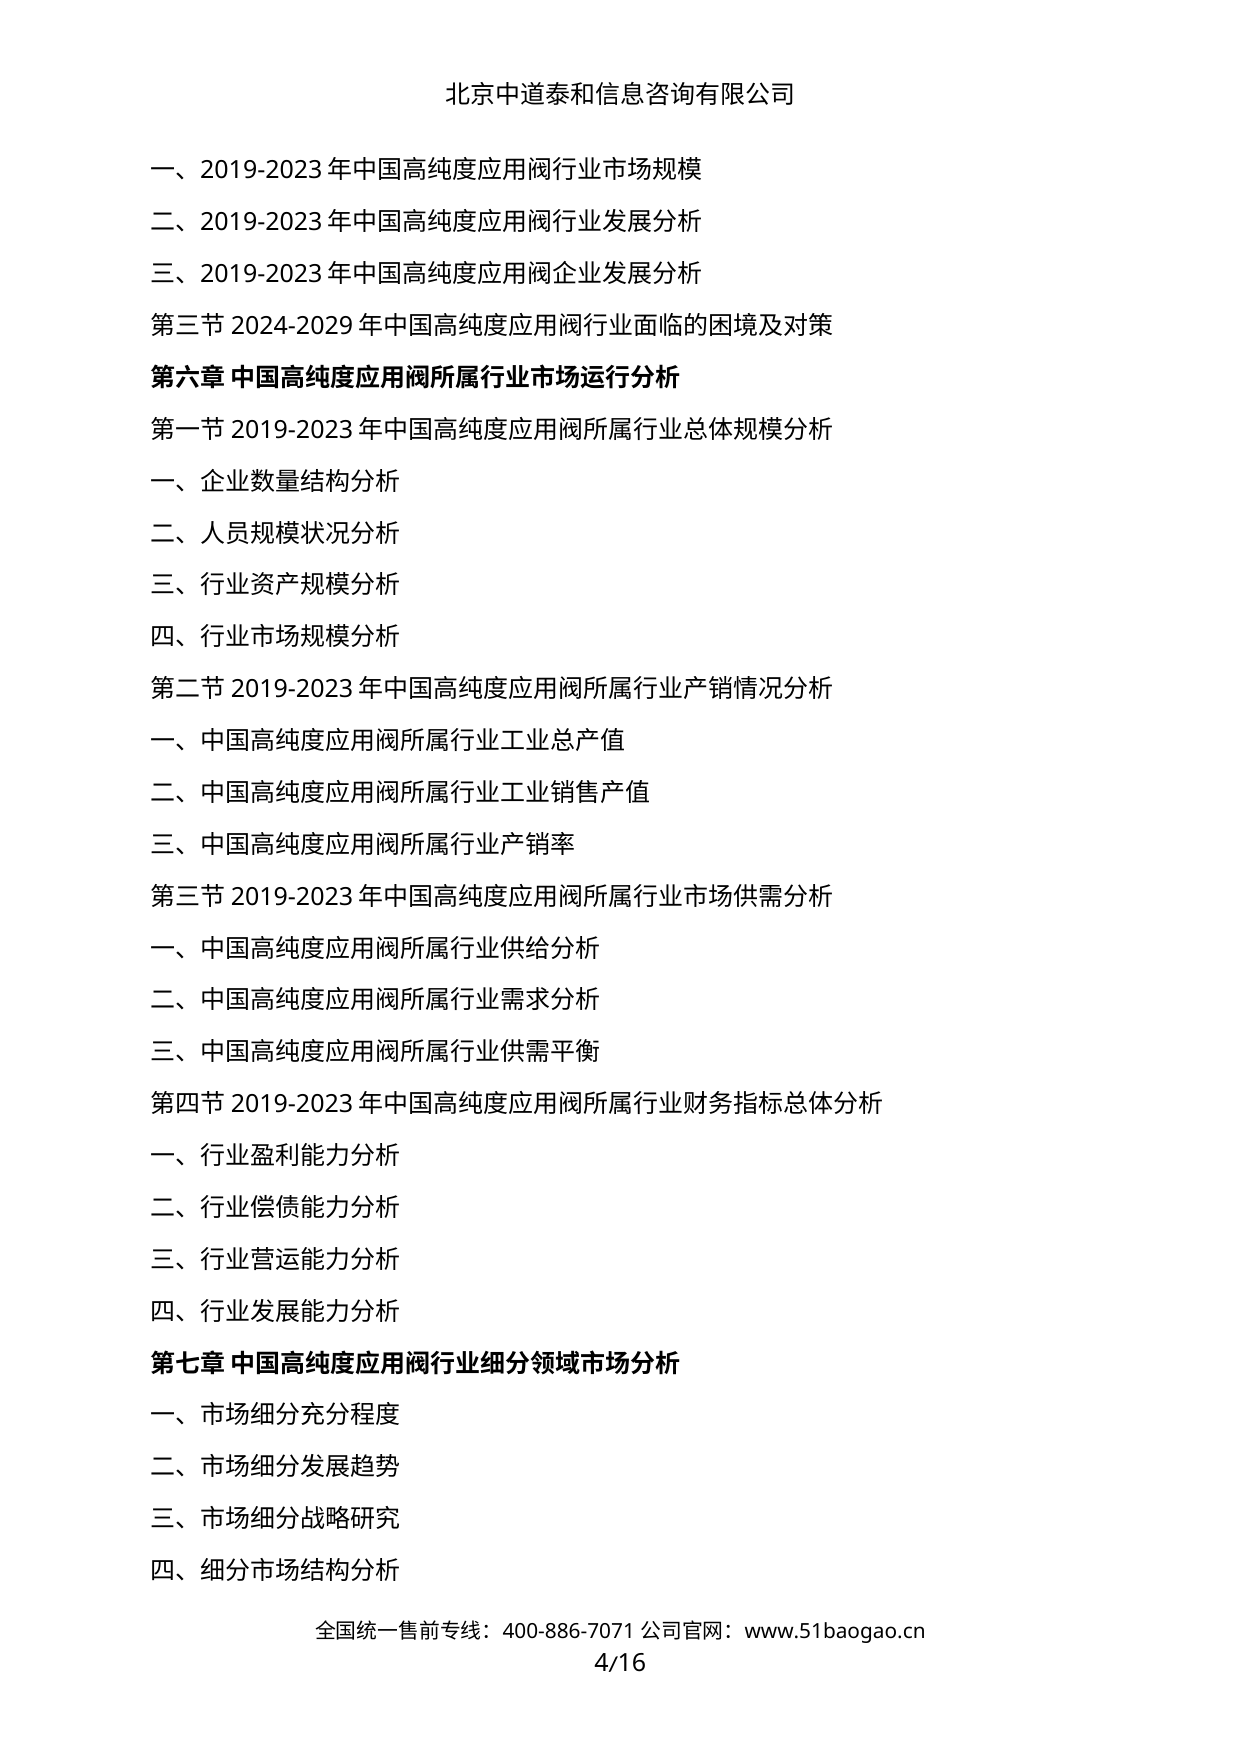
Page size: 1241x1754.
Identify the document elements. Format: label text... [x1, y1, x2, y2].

text 一、市场细分充分程度 [150, 1395, 1090, 1431]
text 三、市场细分战略研究 [150, 1499, 1090, 1535]
text 二、中国高纯度应用阀所属行业需求分析 [150, 980, 1090, 1016]
text 第二节 2019-2023年中国高纯度应用阀所属行业产销情况分析 [150, 669, 1090, 705]
text 三、2019-2023年中国高纯度应用阀企业发展分析 [150, 254, 1090, 290]
text 一、2019-2023年中国高纯度应用阀行业市场规模 [150, 150, 1090, 186]
text 二、行业偿债能力分析 [150, 1187, 1090, 1224]
text 第一节 2019-2023年中国高纯度应用阀所属行业总体规模分析 [150, 409, 1090, 446]
text 第三节 2024-2029年中国高纯度应用阀行业面临的困境及对策 [150, 306, 1090, 342]
text 第六章 中国高纯度应用阀所属行业市场运行分析 [150, 357, 1090, 394]
text 四、行业市场规模分析 [150, 617, 1090, 653]
text 二、人员规模状况分析 [150, 513, 1090, 549]
text 三、中国高纯度应用阀所属行业供需平衡 [150, 1032, 1090, 1068]
text 第四节 2019-2023年中国高纯度应用阀所属行业财务指标总体分析 [150, 1084, 1090, 1120]
text 二、2019-2023年中国高纯度应用阀行业发展分析 [150, 202, 1090, 238]
text 一、中国高纯度应用阀所属行业工业总产值 [150, 721, 1090, 757]
text 三、行业营运能力分析 [150, 1239, 1090, 1276]
text 二、市场细分发展趋势 [150, 1447, 1090, 1483]
text 三、行业资产规模分析 [150, 565, 1090, 601]
text 三、中国高纯度应用阀所属行业产销率 [150, 824, 1090, 861]
text 第三节 2019-2023年中国高纯度应用阀所属行业市场供需分析 [150, 876, 1090, 912]
text 一、中国高纯度应用阀所属行业供给分析 [150, 928, 1090, 964]
text 一、行业盈利能力分析 [150, 1136, 1090, 1172]
text 第七章 中国高纯度应用阀行业细分领域市场分析 [150, 1343, 1090, 1379]
text 二、中国高纯度应用阀所属行业工业销售产值 [150, 772, 1090, 809]
text 四、细分市场结构分析 [150, 1551, 1090, 1587]
text 四、行业发展能力分析 [150, 1291, 1090, 1327]
text 一、企业数量结构分析 [150, 461, 1090, 497]
